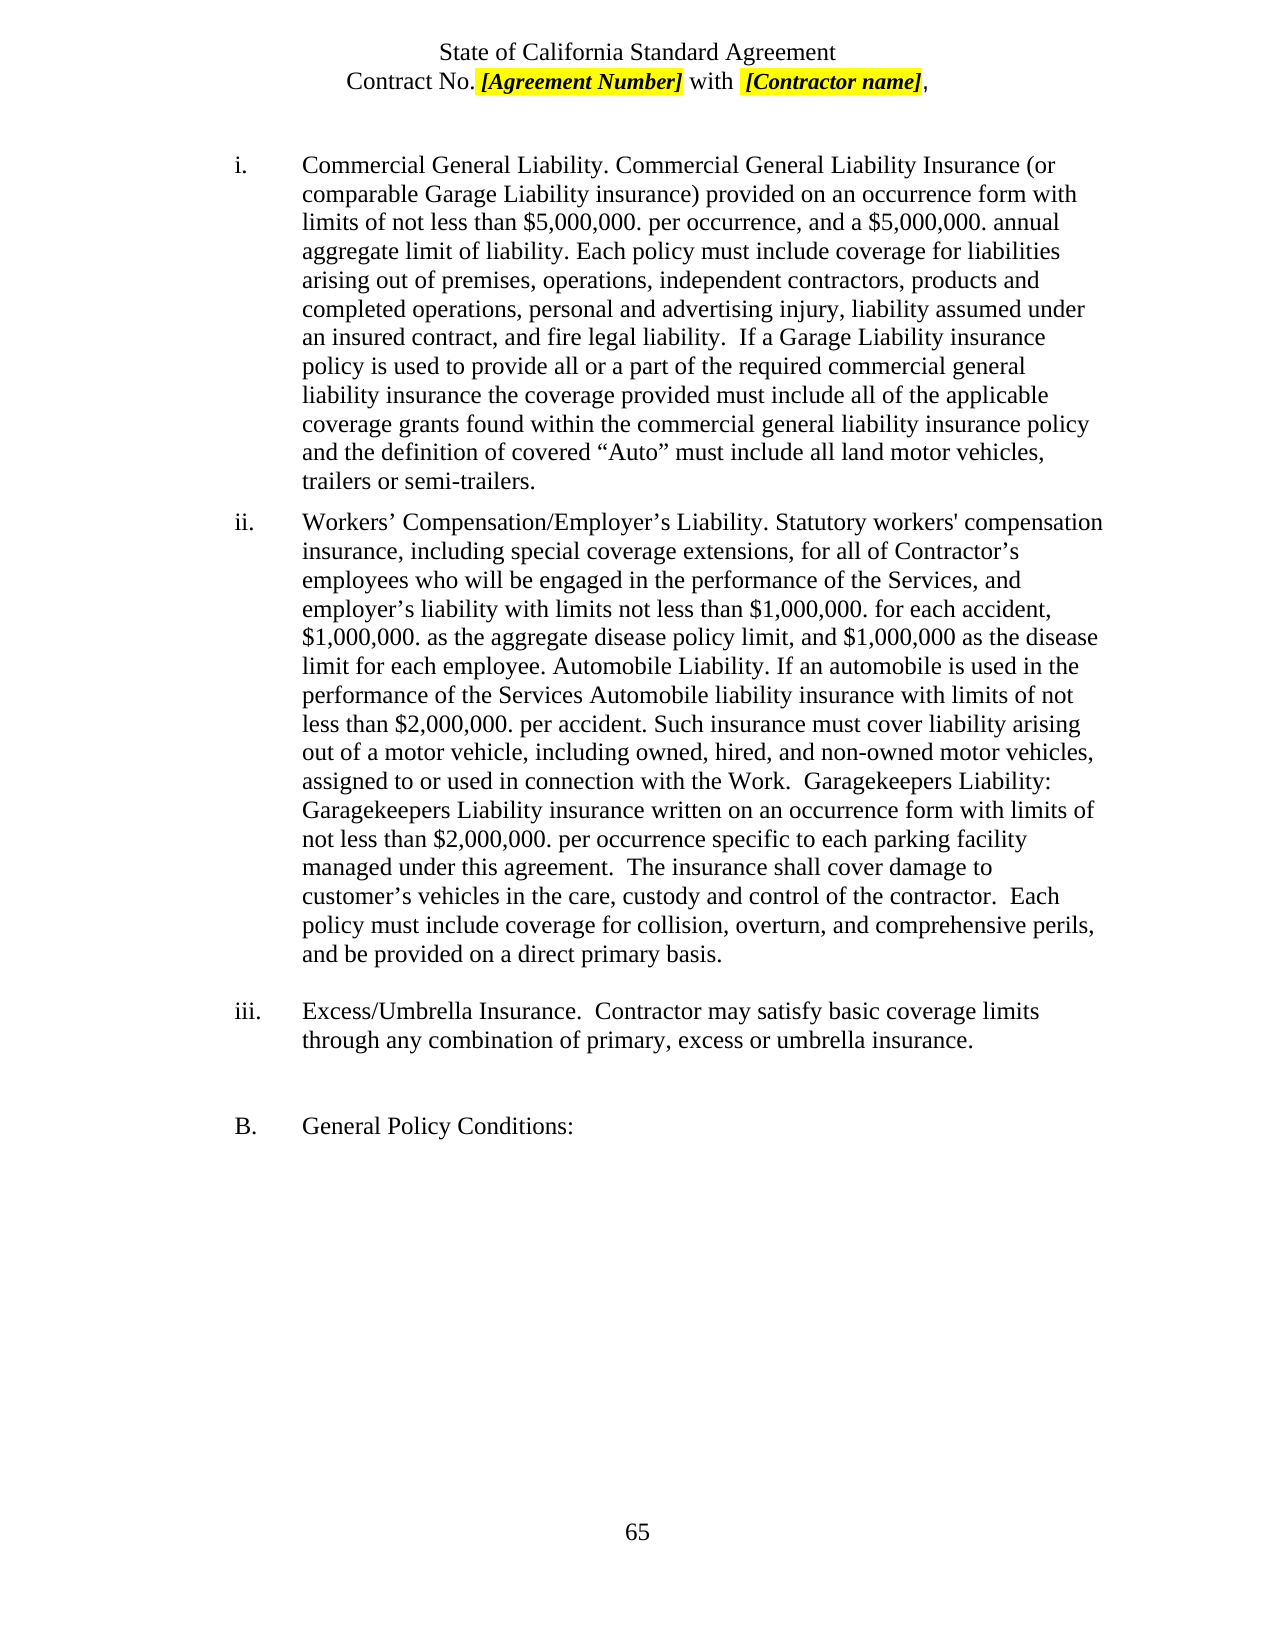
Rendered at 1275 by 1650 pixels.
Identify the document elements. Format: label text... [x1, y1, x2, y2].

list Commercial General Liability. Commercial General Liability Insurance (or comparable Garage Liability insurance) provided on an occurrence form with limits of not less than $5,000,000. per occurrence, and a $5,000,000. annual aggregate limit of liability. Each policy must include coverage for liabilities arising out of premises, operations, independent contractors, products and completed operations, personal and advertising injury, liability assumed under an insured contract, and fire legal liability. If a Garage Liability insurance policy is used to provide all or a part of the required commercial general liability insurance the coverage provided must include all of the applicable coverage grants found within the commercial general liability insurance policy and the definition of covered “Auto” must include all land motor vehicles, trailers or semi-trailers. [234, 150, 1106, 495]
text General Policy Conditions: [234, 1111, 1125, 1140]
list Excess/Umbrella Insurance. Contractor may satisfy basic coverage limits through any combination of primary, excess or umbrella insurance. [234, 996, 1106, 1054]
list Workers’ Compensation/Employer’s Liability. Statutory workers' compensation insurance, including special coverage extensions, for all of Contractor’s employees who will be engaged in the performance of the Services, and employer’s liability with limits not less than $1,000,000. for each accident, $1,000,000. as the aggregate disease policy limit, and $1,000,000 as the disease limit for each employee. Automobile Liability. If an automobile is used in the performance of the Services Automobile liability insurance with limits of not less than $2,000,000. per accident. Such insurance must cover liability arising out of a motor vehicle, including owned, hired, and non-owned motor vehicles, assigned to or used in connection with the Work. Garagekeepers Liability: Garagekeepers Liability insurance written on an occurrence form with limits of not less than $2,000,000. per occurrence specific to each parking facility managed under this agreement. The insurance shall cover damage to customer’s vehicles in the care, custody and control of the contractor. Each policy must include coverage for collision, overturn, and comprehensive perils, and be provided on a direct primary basis. [234, 507, 1106, 967]
